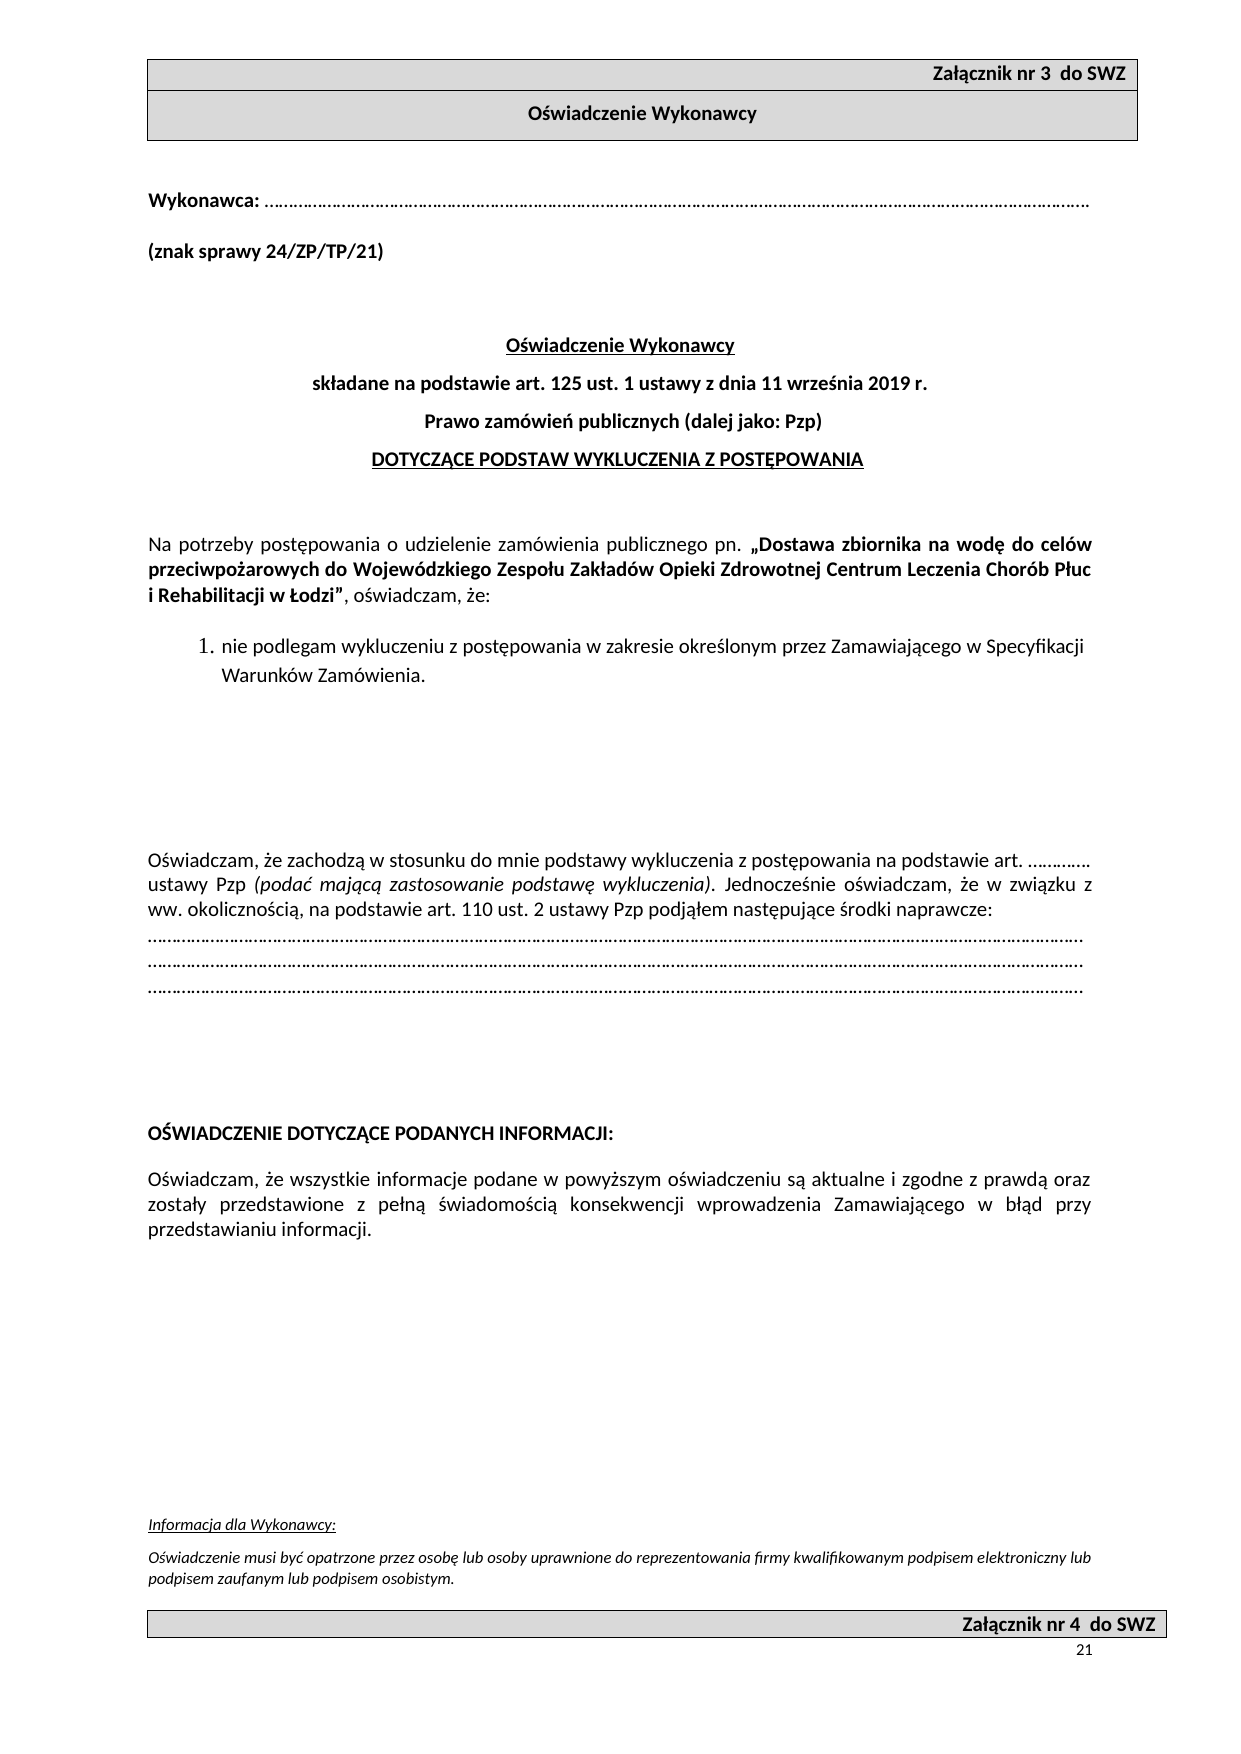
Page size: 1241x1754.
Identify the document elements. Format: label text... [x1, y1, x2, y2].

text (znak sprawy 24/ZP/TP/21) [148, 238, 1093, 263]
text składane na podstawie art. 125 ust. 1 ustawy z dnia 11 września 2019 r. [148, 370, 1093, 395]
text OŚWIADCZENIE DOTYCZĄCE PODANYCH INFORMACJI: [148, 1120, 1093, 1145]
text Na potrzeby postępowania o udzielenie zamówienia publicznego pn. „Dostawa zbiornika na wodę do celów przeciwpożarowych do Wojewódzkiego Zespołu Zakładów Opieki Zdrowotnej Centrum Leczenia Chorób Płuc i Rehabilitacji w Łodzi”, oświadczam, że: [148, 531, 1093, 607]
text Oświadczenie Wykonawcy [148, 332, 1093, 357]
text Informacja dla Wykonawcy: [148, 1514, 1093, 1535]
text Oświadczenie musi być opatrzone przez osobę lub osoby uprawnione do reprezentowania firmy kwalifikowanym podpisem elektroniczny lub podpisem zaufanym lub podpisem osobistym. [148, 1548, 1093, 1589]
table_cell Oświadczenie Wykonawcy [148, 91, 1137, 140]
text DOTYCZĄCE PODSTAW WYKLUCZENIA Z POSTĘPOWANIA [148, 446, 1088, 471]
text Oświadczam, że zachodzą w stosunku do mnie podstawy wykluczenia z postępowania na podstawie art. …………. ustawy Pzp (podać mającą zastosowanie podstawę wykluczenia). Jednocześnie oświadczam, że w związku z ww. okolicznością, na podstawie art. 110 ust. 2 ustawy Pzp podjąłem następujące środki naprawcze: [148, 847, 1093, 922]
text Wykonawca: ………………………………………………………………………………………………………………………………………………………. [148, 187, 1093, 213]
text Oświadczam, że wszystkie informacje podane w powyższym oświadczeniu są aktualne i zgodne z prawdą oraz zostały przedstawione z pełną świadomością konsekwencji wprowadzenia Zamawiającego w błąd przy przedstawianiu informacji. [148, 1166, 1093, 1242]
text ……………………………………………………………………………………………………………………………………………………………………………………………………………………………………………………………………………………………………………………………………………………………………………………………………………………………………………………………………………………………………………………………………… [148, 922, 1093, 998]
list nie podlegam wykluczeniu z postępowania w zakresie określonym przez Zamawiającego w Specyfikacji Warunków Zamówienia. [198, 632, 1086, 688]
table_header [148, 1611, 1166, 1637]
text Prawo zamówień publicznych (dalej jako: Pzp) [148, 408, 1099, 433]
table_header Załącznik nr 3 do SWZ [148, 60, 1137, 90]
